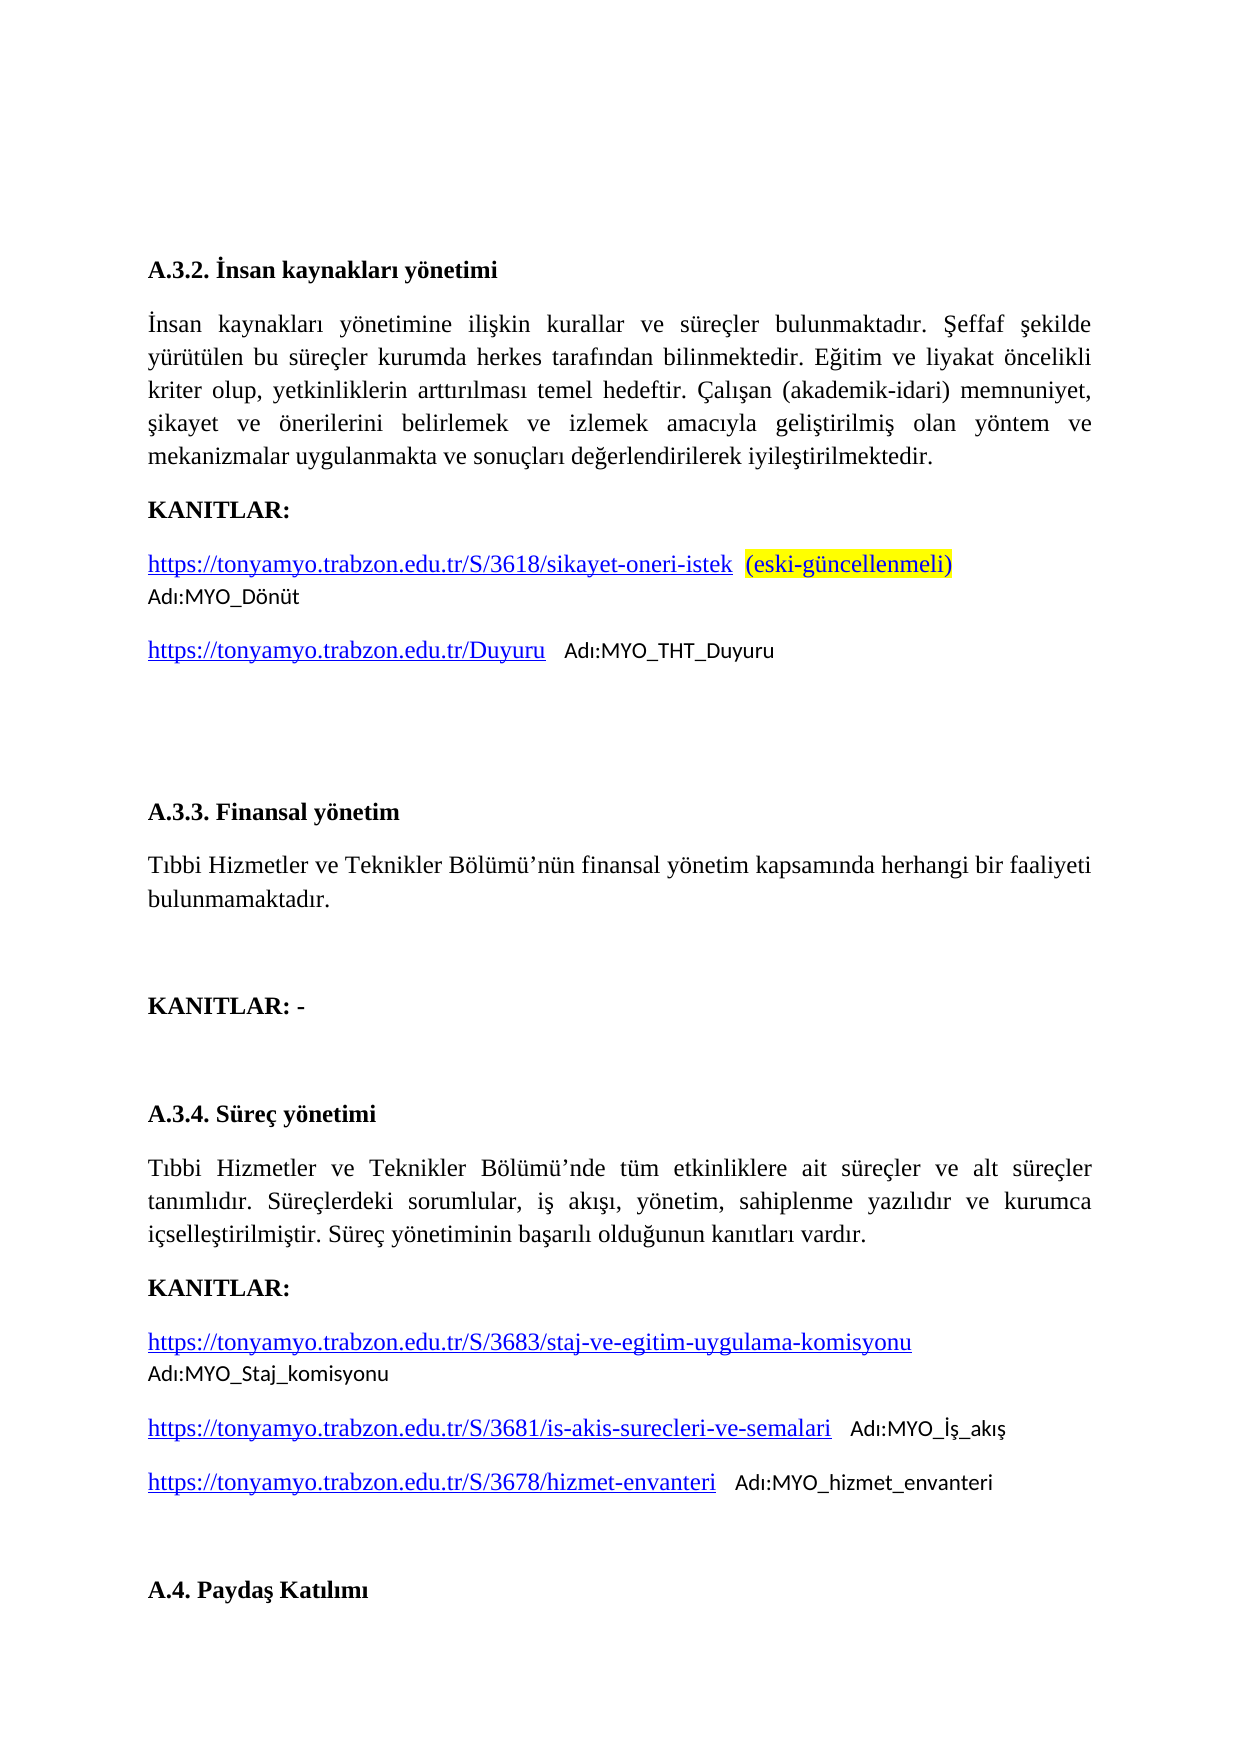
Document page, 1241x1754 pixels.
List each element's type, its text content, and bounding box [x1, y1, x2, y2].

text A.4. Paydaş Katılımı [148, 1575, 1093, 1603]
text KANITLAR: [148, 495, 1093, 524]
text Tıbbi Hizmetler ve Teknikler Bölümü’nde tüm etkinliklere ait süreçler ve alt süreçler tanımlıdır. Süreçlerdeki sorumlular, iş akışı, yönetim, sahiplenme yazılıdır ve kurumca içselleştirilmiştir. Süreç yönetiminin başarılı olduğunun kanıtları vardır. [148, 1153, 1093, 1248]
text https://tonyamyo.trabzon.edu.tr/S/3618/sikayet-oneri-istek (eski-güncellenmeli) Adı:MYO_Dönüt [148, 549, 1093, 610]
text A.3.4. Süreç yönetimi [148, 1099, 1093, 1128]
text https://tonyamyo.trabzon.edu.tr/Duyuru Adı:MYO_THT_Duyuru [148, 635, 1093, 664]
text KANITLAR: - [148, 991, 1093, 1020]
text A.3.3. Finansal yönetim [148, 797, 1093, 826]
text İnsan kaynakları yönetimine ilişkin kurallar ve süreçler bulunmaktadır. Şeffaf şekilde yürütülen bu süreçler kurumda herkes tarafından bilinmektedir. Eğitim ve liyakat öncelikli kriter olup, yetkinliklerin arttırılması temel hedeftir. Çalışan (akademik-idari) memnuniyet, şikayet ve önerilerini belirlemek ve izlemek amacıyla geliştirilmiş olan yöntem ve mekanizmalar uygulanmakta ve sonuçları değerlendirilerek iyileştirilmektedir. [148, 309, 1093, 470]
text KANITLAR: [148, 1273, 1093, 1302]
text https://tonyamyo.trabzon.edu.tr/S/3681/is-akis-surecleri-ve-semalari Adı:MYO_İş_akış [148, 1413, 1093, 1442]
text https://tonyamyo.trabzon.edu.tr/S/3683/staj-ve-egitim-uygulama-komisyonu Adı:MYO_Staj_komisyonu [148, 1327, 1093, 1388]
text https://tonyamyo.trabzon.edu.tr/S/3678/hizmet-envanteri Adı:MYO_hizmet_envanteri [148, 1467, 1093, 1496]
text A.3.2. İnsan kaynakları yönetimi [148, 255, 1093, 284]
text Tıbbi Hizmetler ve Teknikler Bölümü’nün finansal yönetim kapsamında herhangi bir faaliyeti bulunmamaktadır. [148, 851, 1093, 912]
